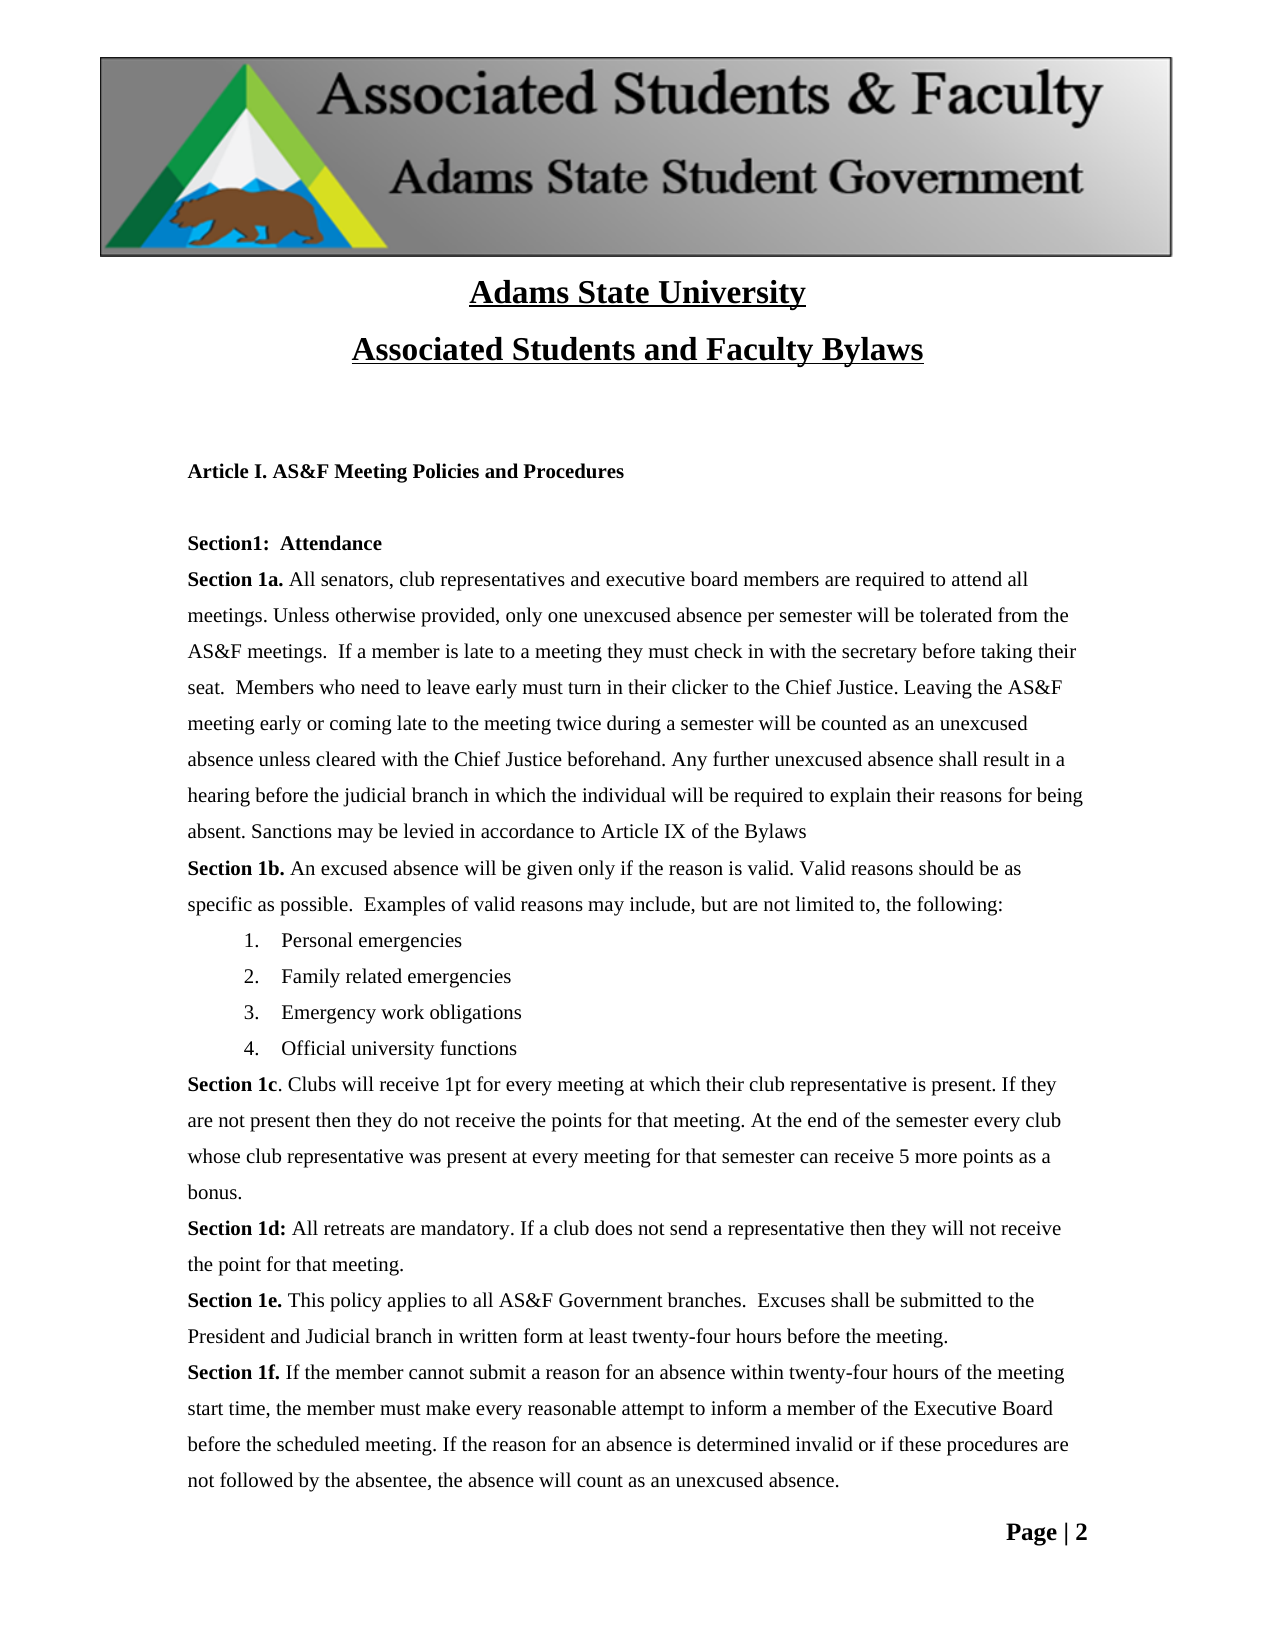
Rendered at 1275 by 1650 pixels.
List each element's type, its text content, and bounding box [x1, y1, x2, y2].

list Official university functions [244, 1036, 1087, 1060]
text Section 1d: All retreats are mandatory. If a club does not send a representative then they will not receive the point for that meeting. [187, 1216, 1087, 1276]
text Section1: Attendance [187, 531, 1087, 555]
text Section 1e. This policy applies to all AS&F Government branches. Excuses shall be submitted to the President and Judicial branch in written form at least twenty-four hours before the meeting. [187, 1288, 1087, 1348]
picture [100, 57, 1174, 257]
text Associated Students and Faculty Bylaws [187, 329, 1087, 368]
text Section 1b. An excused absence will be given only if the reason is valid. Valid reasons should be as specific as possible. Examples of valid reasons may include, but are not limited to, the following: [187, 855, 1087, 916]
list Family related emergencies [244, 963, 1087, 988]
list Emergency work obligations [244, 999, 1087, 1024]
text Section 1a. All senators, club representatives and executive board members are required to attend all meetings. Unless otherwise provided, only one unexcused absence per semester will be tolerated from the AS&F meetings. If a member is late to a meeting they must check in with the secretary before taking their seat. Members who need to leave early must turn in their clicker to the Chief Justice. Leaving the AS&F meeting early or coming late to the meeting twice during a semester will be counted as an unexcused absence unless cleared with the Chief Justice beforehand. Any further unexcused absence shall result in a hearing before the judicial branch in which the individual will be required to explain their reasons for being absent. Sanctions may be levied in accordance to Article IX of the Bylaws [187, 567, 1087, 843]
text Section 1c. Clubs will receive 1pt for every meeting at which their club representative is present. If they are not present then they do not receive the points for that meeting. At the end of the semester every club whose club representative was present at every meeting for that semester can receive 5 more points as a bonus. [187, 1072, 1087, 1204]
text Adams State University [187, 272, 1087, 310]
list Personal emergencies [244, 927, 1087, 952]
text Section 1f. If the member cannot submit a reason for an absence within twenty-four hours of the meeting start time, the member must make every reasonable attempt to inform a member of the Executive Board before the scheduled meeting. If the reason for an absence is determined invalid or if these procedures are not followed by the absentee, the absence will count as an unexcused absence. [187, 1360, 1087, 1492]
text Article I. AS&F Meeting Policies and Procedures [187, 459, 1087, 483]
